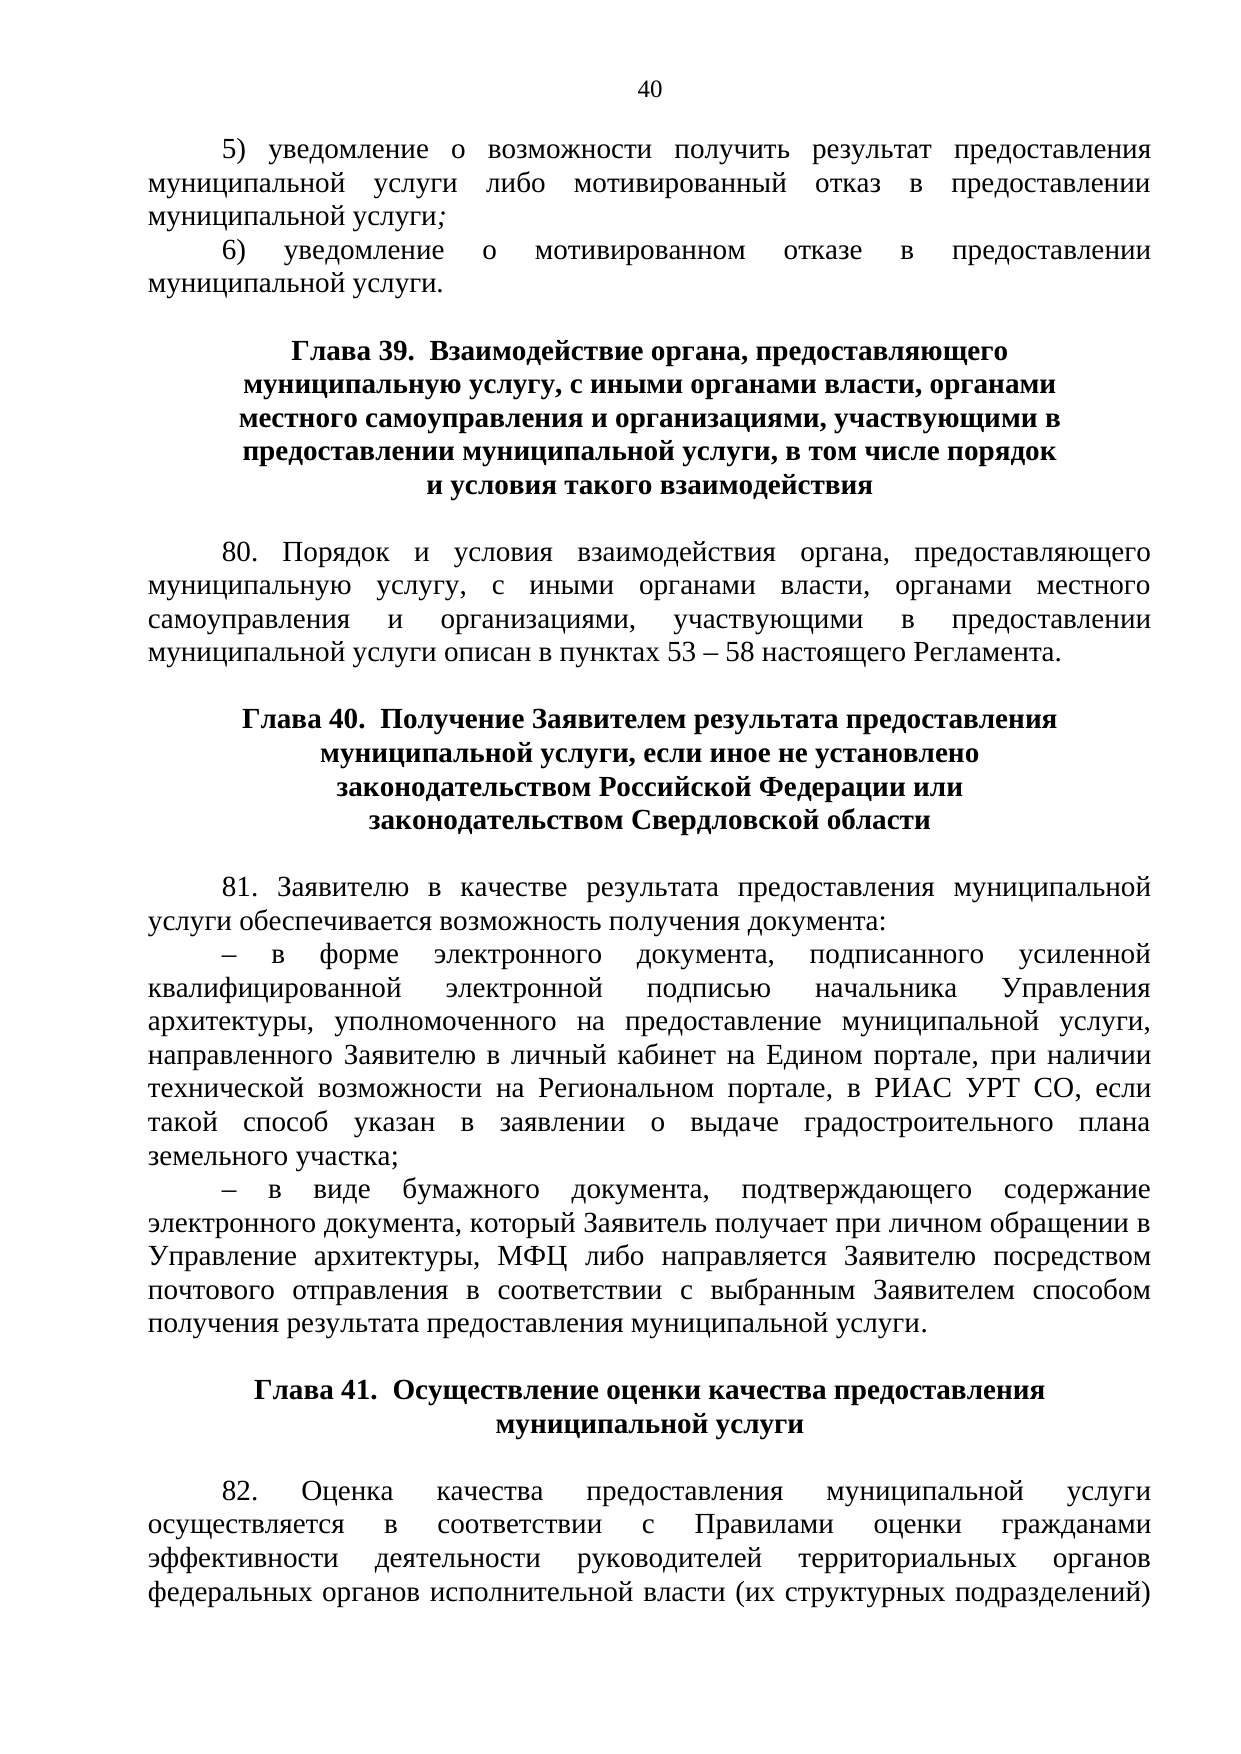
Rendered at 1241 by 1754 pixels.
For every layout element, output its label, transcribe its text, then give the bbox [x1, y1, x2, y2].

text 6) уведомление о мотивированном отказе в предоставлении муниципальной услуги. [148, 232, 1152, 299]
text 80. Порядок и условия взаимодействия органа, предоставляющего муниципальную услугу, с иными органами власти, органами местного самоуправления и организациями, участвующими в предоставлении муниципальной услуги описан в пунктах 53 – 58 настоящего Регламента. [148, 534, 1152, 668]
text Глава 39. Взаимодействие органа, предоставляющего муниципальную услугу, с иными органами власти, органами местного самоуправления и организациями, участвующими в предоставлении муниципальной услуги, в том числе порядок и условия такого взаимодействия [236, 333, 1063, 500]
text Глава 41. Осуществление оценки качества предоставления муниципальной услуги [236, 1372, 1063, 1439]
text 81. Заявителю в качестве результата предоставления муниципальной услуги обеспечивается возможность получения документа: [148, 869, 1152, 936]
text Глава 40. Получение Заявителем результата предоставления муниципальной услуги, если иное не установлено законодательством Российской Федерации или законодательством Свердловской области [236, 702, 1063, 836]
text 5) уведомление о возможности получить результат предоставления муниципальной услуги либо мотивированный отказ в предоставлении муниципальной услуги; [148, 131, 1152, 232]
text – в форме электронного документа, подписанного усиленной квалифицированной электронной подписью начальника Управления архитектуры, уполномоченного на предоставление муниципальной услуги, направленного Заявителю в личный кабинет на Едином портале, при наличии технической возможности на Региональном портале, в РИАС УРТ СО, если такой способ указан в заявлении о выдаче градостроительного плана земельного участка; [148, 936, 1152, 1171]
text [148, 1473, 1152, 1607]
text – в виде бумажного документа, подтверждающего содержание электронного документа, который Заявитель получает при личном обращении в Управление архитектуры, МФЦ либо направляется Заявителю посредством почтового отправления в соответствии с выбранным Заявителем способом получения результата предоставления муниципальной услуги. [148, 1171, 1152, 1339]
